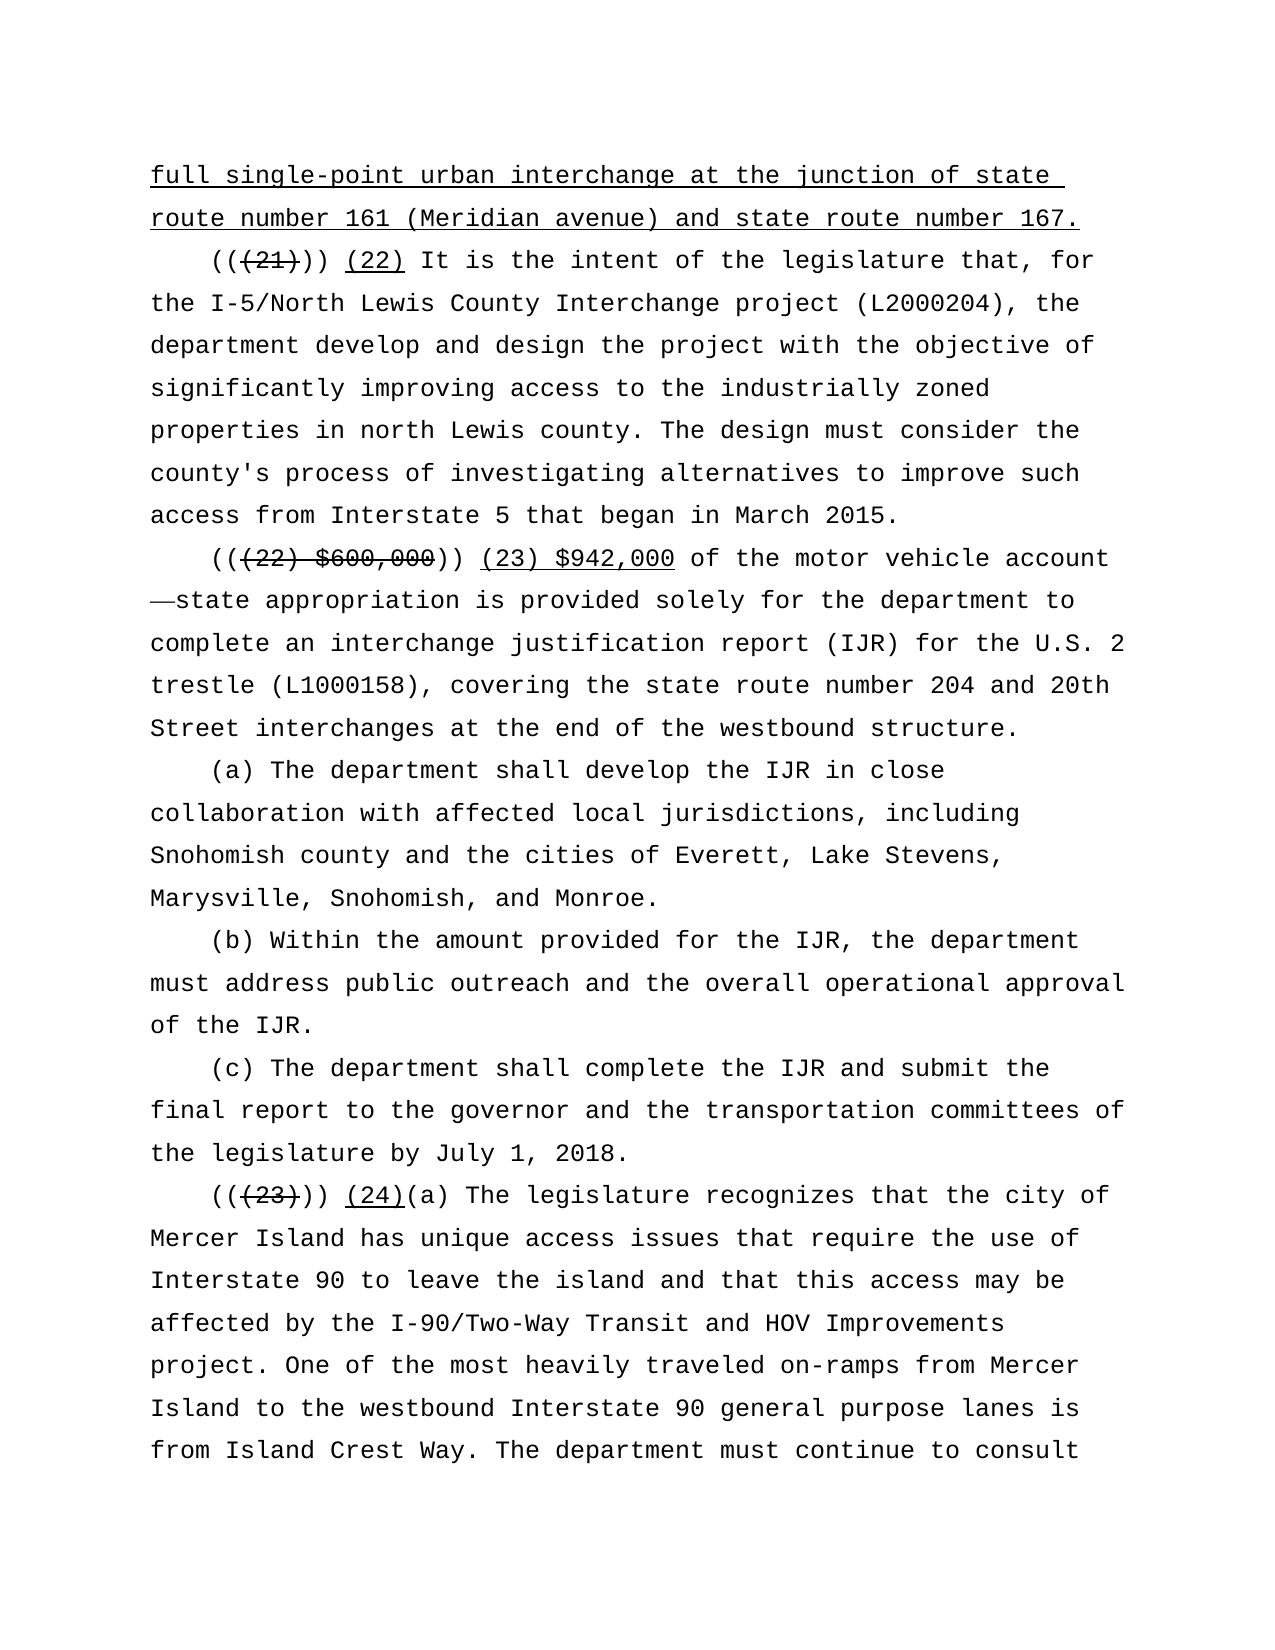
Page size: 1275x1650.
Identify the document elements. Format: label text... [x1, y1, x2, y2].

text (((22) $600,000)) (23) $942,000 of the motor vehicle account—state appropriation is provided solely for the department to complete an interchange justification report (IJR) for the U.S. 2 trestle (L1000158), covering the state route number 204 and 20th Street interchanges at the end of the westbound structure. [150, 532, 1125, 745]
text (a) The department shall develop the IJR in close collaboration with affected local jurisdictions, including Snohomish county and the cities of Everett, Lake Stevens, Marysville, Snohomish, and Monroe. [150, 745, 1125, 915]
text (c) The department shall complete the IJR and submit the final report to the governor and the transportation committees of the legislature by July 1, 2018. [150, 1042, 1125, 1170]
text (b) Within the amount provided for the IJR, the department must address public outreach and the overall operational approval of the IJR. [150, 915, 1125, 1042]
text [150, 150, 1125, 235]
text (((21))) (22) It is the intent of the legislature that, for the I-5/North Lewis County Interchange project (L2000204), the department develop and design the project with the objective of significantly improving access to the industrially zoned properties in north Lewis county. The design must consider the county's process of investigating alternatives to improve such access from Interstate 5 that began in March 2015. [150, 235, 1125, 532]
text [150, 1170, 1125, 1467]
